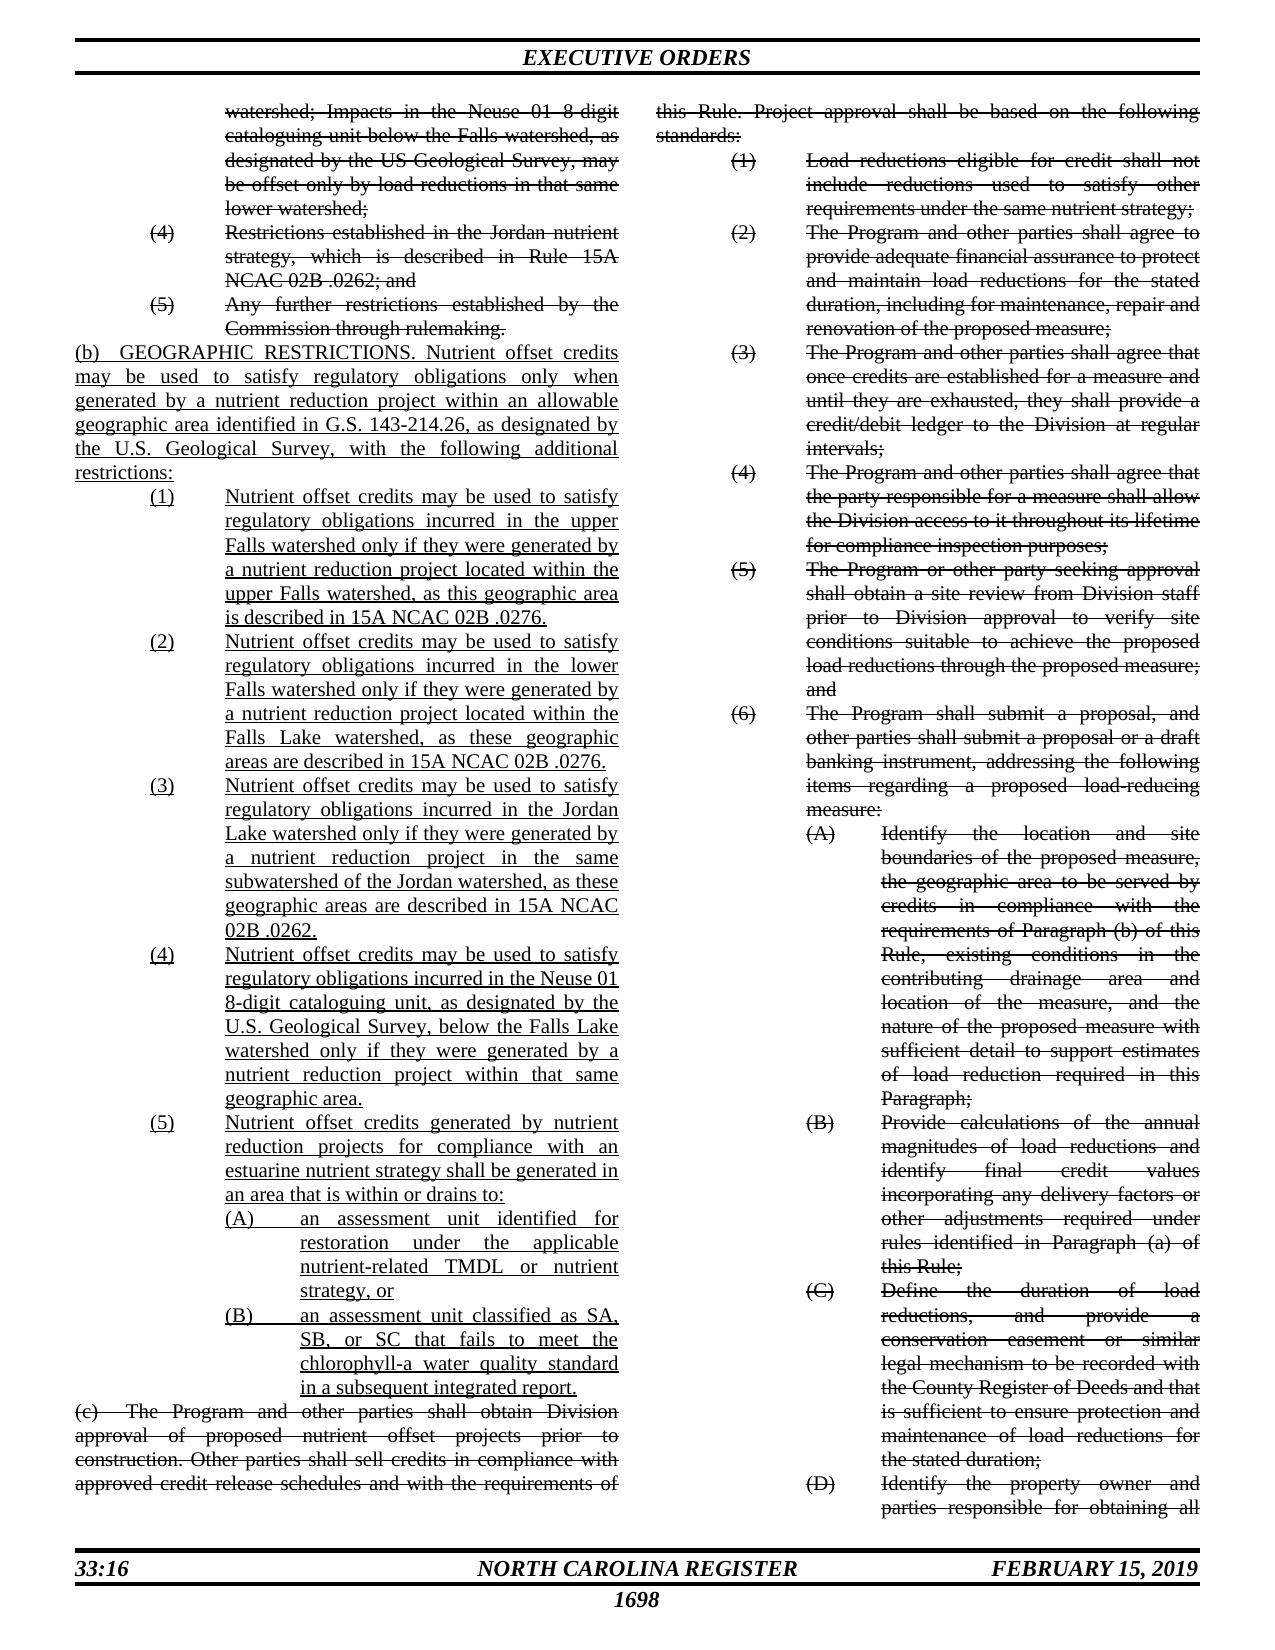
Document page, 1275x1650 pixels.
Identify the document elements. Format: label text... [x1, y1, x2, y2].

text (3) The Program and other parties shall agree that once credits are established for a measure and until they are exhausted, they shall provide a credit/debit ledger to the Division at regular intervals; [731, 340, 1200, 460]
text (2) The Program and other parties shall agree to provide adequate financial assurance to protect and maintain load reductions for the stated duration, including for maintenance, repair and renovation of the proposed measure; [731, 220, 1200, 340]
text (5) Nutrient offset credits generated by nutrient reduction projects for compliance with an estuarine nutrient strategy shall be generated in an area that is within or drains to: [150, 1110, 619, 1206]
text (1) Load reductions eligible for credit shall not include reductions used to satisfy other requirements under the same nutrient strategy; [731, 147, 1200, 220]
text (2) Nutrient offset credits may be used to satisfy regulatory obligations incurred in the lower Falls watershed only if they were generated by a nutrient reduction project located within the Falls Lake watershed, as these geographic areas are described in 15A NCAC 02B .0276. [150, 629, 619, 773]
text (5) Any further restrictions established by the Commission through rulemaking. [150, 292, 619, 340]
text (4) Restrictions established in the Jordan nutrient strategy, which is described in Rule 15A NCAC 02B .0262; and [150, 220, 619, 292]
text (A) an assessment unit identified for restoration under the applicable nutrient-related TMDL or nutrient strategy, or [225, 1206, 619, 1227]
text (6) The Program shall submit a proposal, and other parties shall submit a proposal or a draft banking instrument, addressing the following items regarding a proposed load-reducing measure: [731, 701, 1200, 821]
text (4) The Program and other parties shall agree that the party responsible for a measure shall allow the Division access to it throughout its lifetime for compliance inspection purposes; [731, 460, 1200, 557]
text (B) Provide calculations of the annual magnitudes of load reductions and identify final credit values incorporating any delivery factors or other adjustments required under rules identified in Paragraph (a) of this Rule; [806, 1110, 1200, 1278]
text (C) Define the duration of load reductions, and provide a conservation easement or similar legal mechanism to be recorded with the County Register of Deeds and that is sufficient to ensure protection and maintenance of load reductions for the stated duration; [806, 1278, 1200, 1471]
text (3) Nutrient offset credits may be used to satisfy regulatory obligations incurred in the Jordan Lake watershed only if they were generated by a nutrient reduction project in the same subwatershed of the Jordan watershed, as these geographic areas are described in 15A NCAC 02B .0262. [150, 773, 619, 942]
text (A) Identify the location and site boundaries of the proposed measure, the geographic area to be served by credits in compliance with the requirements of Paragraph (b) of this Rule, existing conditions in the contributing drainage area and location of the measure, and the nature of the proposed measure with sufficient detail to support estimates of load reduction required in this Paragraph; [806, 821, 1200, 1110]
text (5) The Program or other party seeking approval shall obtain a site review from Division staff prior to Division approval to verify site conditions suitable to achieve the proposed load reductions through the proposed measure; and [731, 557, 1200, 701]
text (A) an assessment unit identified for restoration under the applicable nutrient-related TMDL or nutrient strategy, or [225, 1228, 619, 1302]
text (4) Nutrient offset credits may be used to satisfy regulatory obligations incurred in the Neuse 01 8-digit cataloguing unit, as designated by the U.S. Geological Survey, below the Falls Lake watershed only if they were generated by a nutrient reduction project within that same geographic area. [150, 942, 619, 1110]
text (1) Nutrient offset credits may be used to satisfy regulatory obligations incurred in the upper Falls watershed only if they were generated by a nutrient reduction project located within the upper Falls watershed, as this geographic area is described in 15A NCAC 02B .0276. [150, 484, 619, 629]
text (B) an assessment unit classified as SA, SB, or SC that fails to meet the chlorophyll-a water quality standard in a subsequent integrated report. [225, 1325, 619, 1399]
